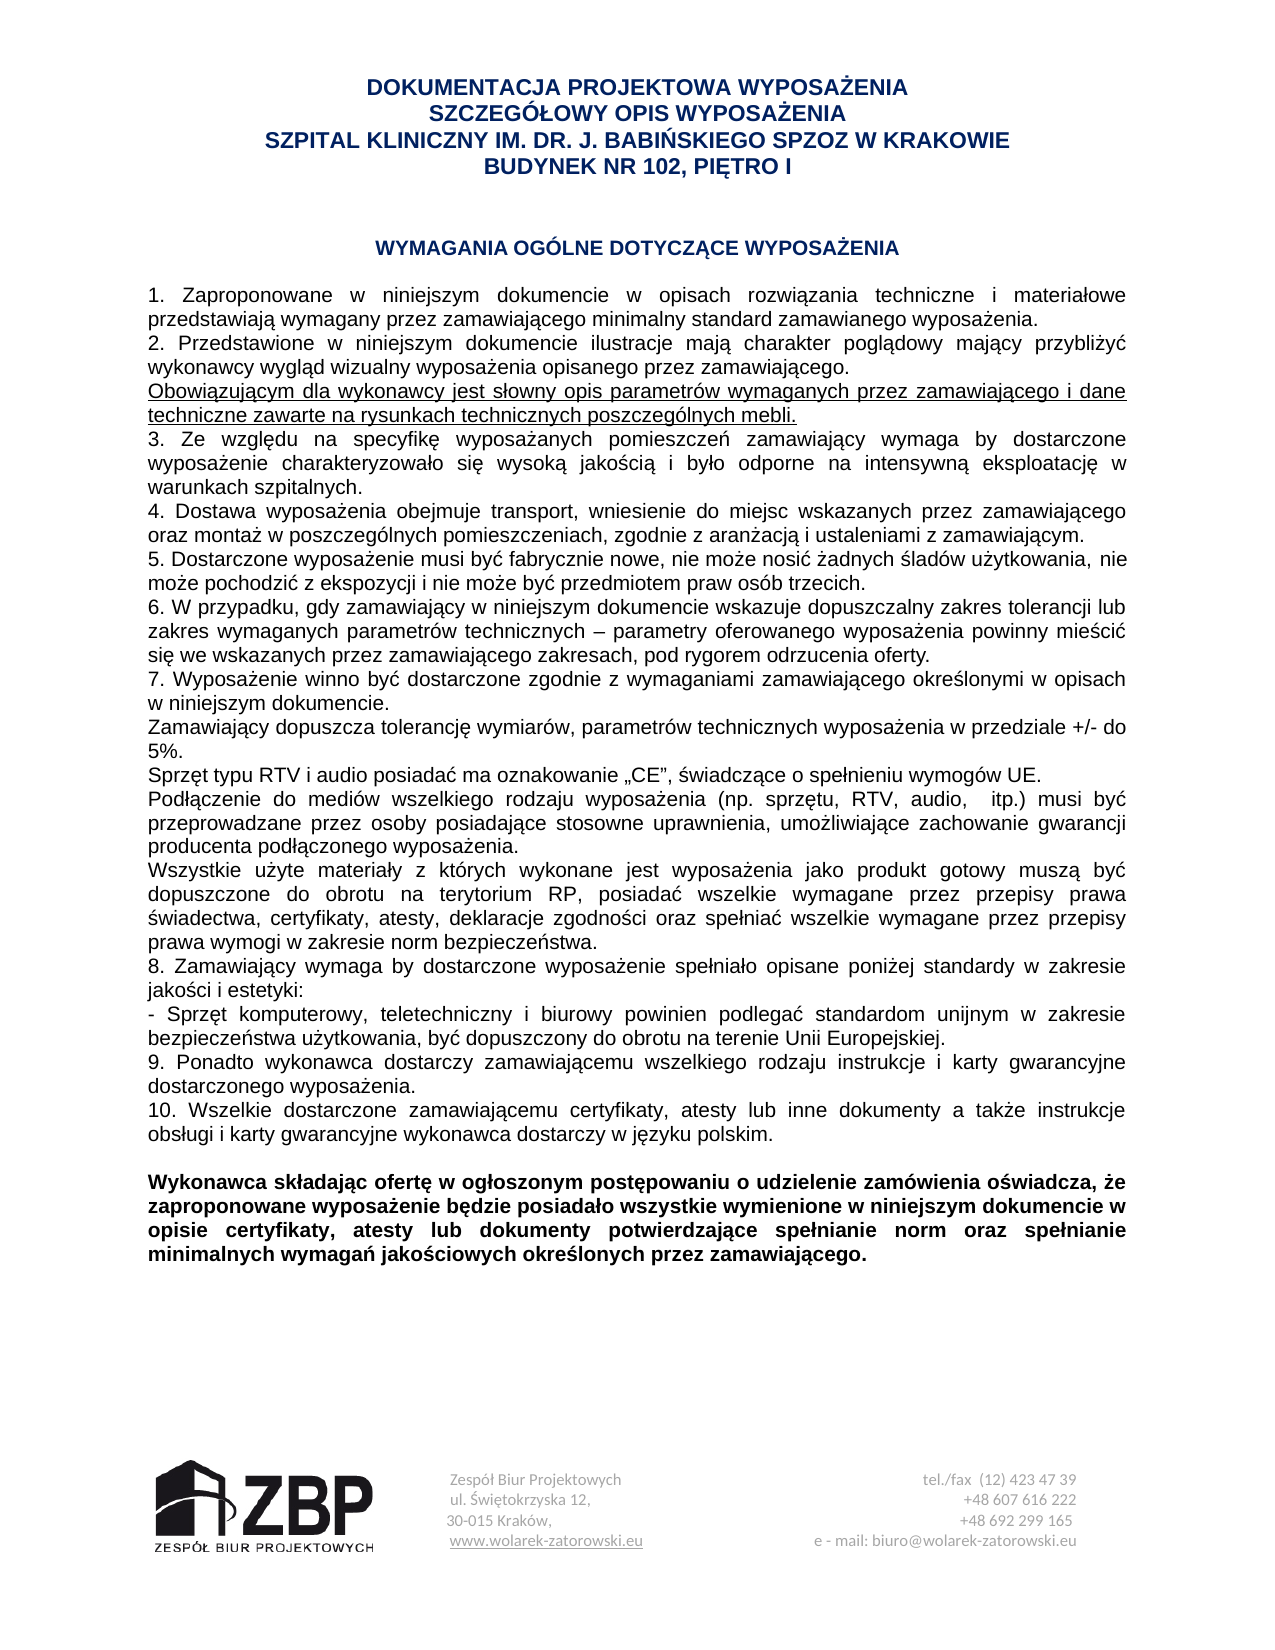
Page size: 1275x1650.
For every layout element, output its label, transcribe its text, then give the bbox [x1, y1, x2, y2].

text 1. Zaproponowane w niniejszym dokumencie w opisach rozwiązania techniczne i materiałowe przedstawiają wymagany przez zamawiającego minimalny standard zamawianego wyposażenia. [148, 283, 1127, 331]
text 3. Ze względu na specyfikę wyposażanych pomieszczeń zamawiający wymaga by dostarczone wyposażenie charakteryzowało się wysoką jakością i było odporne na intensywną eksploatację w warunkach szpitalnych. [148, 427, 1127, 499]
text 10. Wszelkie dostarczone zamawiającemu certyfikaty, atesty lub inne dokumenty a także instrukcje obsługi i karty gwarancyjne wykonawca dostarczy w języku polskim. [148, 1098, 1127, 1146]
text 8. Zamawiający wymaga by dostarczone wyposażenie spełniało opisane poniżej standardy w zakresie jakości i estetyki: [148, 954, 1127, 1002]
text Podłączenie do mediów wszelkiego rodzaju wyposażenia (np. sprzętu, RTV, audio, itp.) musi być przeprowadzane przez osoby posiadające stosowne uprawnienia, umożliwiające zachowanie gwarancji producenta podłączonego wyposażenia. [148, 786, 1127, 858]
text 7. Wyposażenie winno być dostarczone zgodnie z wymaganiami zamawiającego określonymi w opisach w niniejszym dokumencie. [148, 667, 1127, 714]
text Obowiązującym dla wykonawcy jest słowny opis parametrów wymaganych przez zamawiającego i dane techniczne zawarte na rysunkach technicznych poszczególnych mebli. [148, 379, 1127, 400]
text Sprzęt typu RTV i audio posiadać ma oznakowanie „CE”, świadczące o spełnieniu wymogów UE. [148, 762, 1127, 786]
text - Sprzęt komputerowy, teletechniczny i biurowy powinien podlegać standardom unijnym w zakresie bezpieczeństwa użytkowania, być dopuszczony do obrotu na terenie Unii Europejskiej. [148, 1002, 1127, 1050]
text 6. W przypadku, gdy zamawiający w niniejszym dokumencie wskazuje dopuszczalny zakres tolerancji lub zakres wymaganych parametrów technicznych – parametry oferowanego wyposażenia powinny mieścić się we wskazanych przez zamawiającego zakresach, pod rygorem odrzucenia oferty. [148, 595, 1127, 667]
text Obowiązującym dla wykonawcy jest słowny opis parametrów wymaganych przez zamawiającego i dane techniczne zawarte na rysunkach technicznych poszczególnych mebli. [148, 401, 1127, 427]
text Wszystkie użyte materiały z których wykonane jest wyposażenia jako produkt gotowy muszą być dopuszczone do obrotu na terytorium RP, posiadać wszelkie wymagane przez przepisy prawa świadectwa, certyfikaty, atesty, deklaracje zgodności oraz spełniać wszelkie wymagane przez przepisy prawa wymogi w zakresie norm bezpieczeństwa. [148, 858, 1127, 954]
text Zamawiający dopuszcza tolerancję wymiarów, parametrów technicznych wyposażenia w przedziale +/- do 5%. [148, 714, 1127, 762]
text 4. Dostawa wyposażenia obejmuje transport, wniesienie do miejsc wskazanych przez zamawiającego oraz montaż w poszczególnych pomieszczeniach, zgodnie z aranżacją i ustaleniami z zamawiającym. [148, 499, 1127, 547]
picture [148, 1456, 379, 1556]
text 2. Przedstawione w niniejszym dokumencie ilustracje mają charakter poglądowy mający przybliżyć wykonawcy wygląd wizualny wyposażenia opisanego przez zamawiającego. [148, 331, 1127, 379]
text Wykonawca składając ofertę w ogłoszonym postępowaniu o udzielenie zamówienia oświadcza, że zaproponowane wyposażenie będzie posiadało wszystkie wymienione w niniejszym dokumencie w opisie certyfikaty, atesty lub dokumenty potwierdzające spełnianie norm oraz spełnianie minimalnych wymagań jakościowych określonych przez zamawiającego. [148, 1170, 1127, 1266]
text WYMAGANIA OGÓLNE DOTYCZĄCE WYPOSAŻENIA [148, 235, 1127, 259]
text 9. Ponadto wykonawca dostarczy zamawiającemu wszelkiego rodzaju instrukcje i karty gwarancyjne dostarczonego wyposażenia. [148, 1050, 1127, 1098]
text 5. Dostarczone wyposażenie musi być fabrycznie nowe, nie może nosić żadnych śladów użytkowania, nie może pochodzić z ekspozycji i nie może być przedmiotem praw osób trzecich. [148, 547, 1127, 595]
